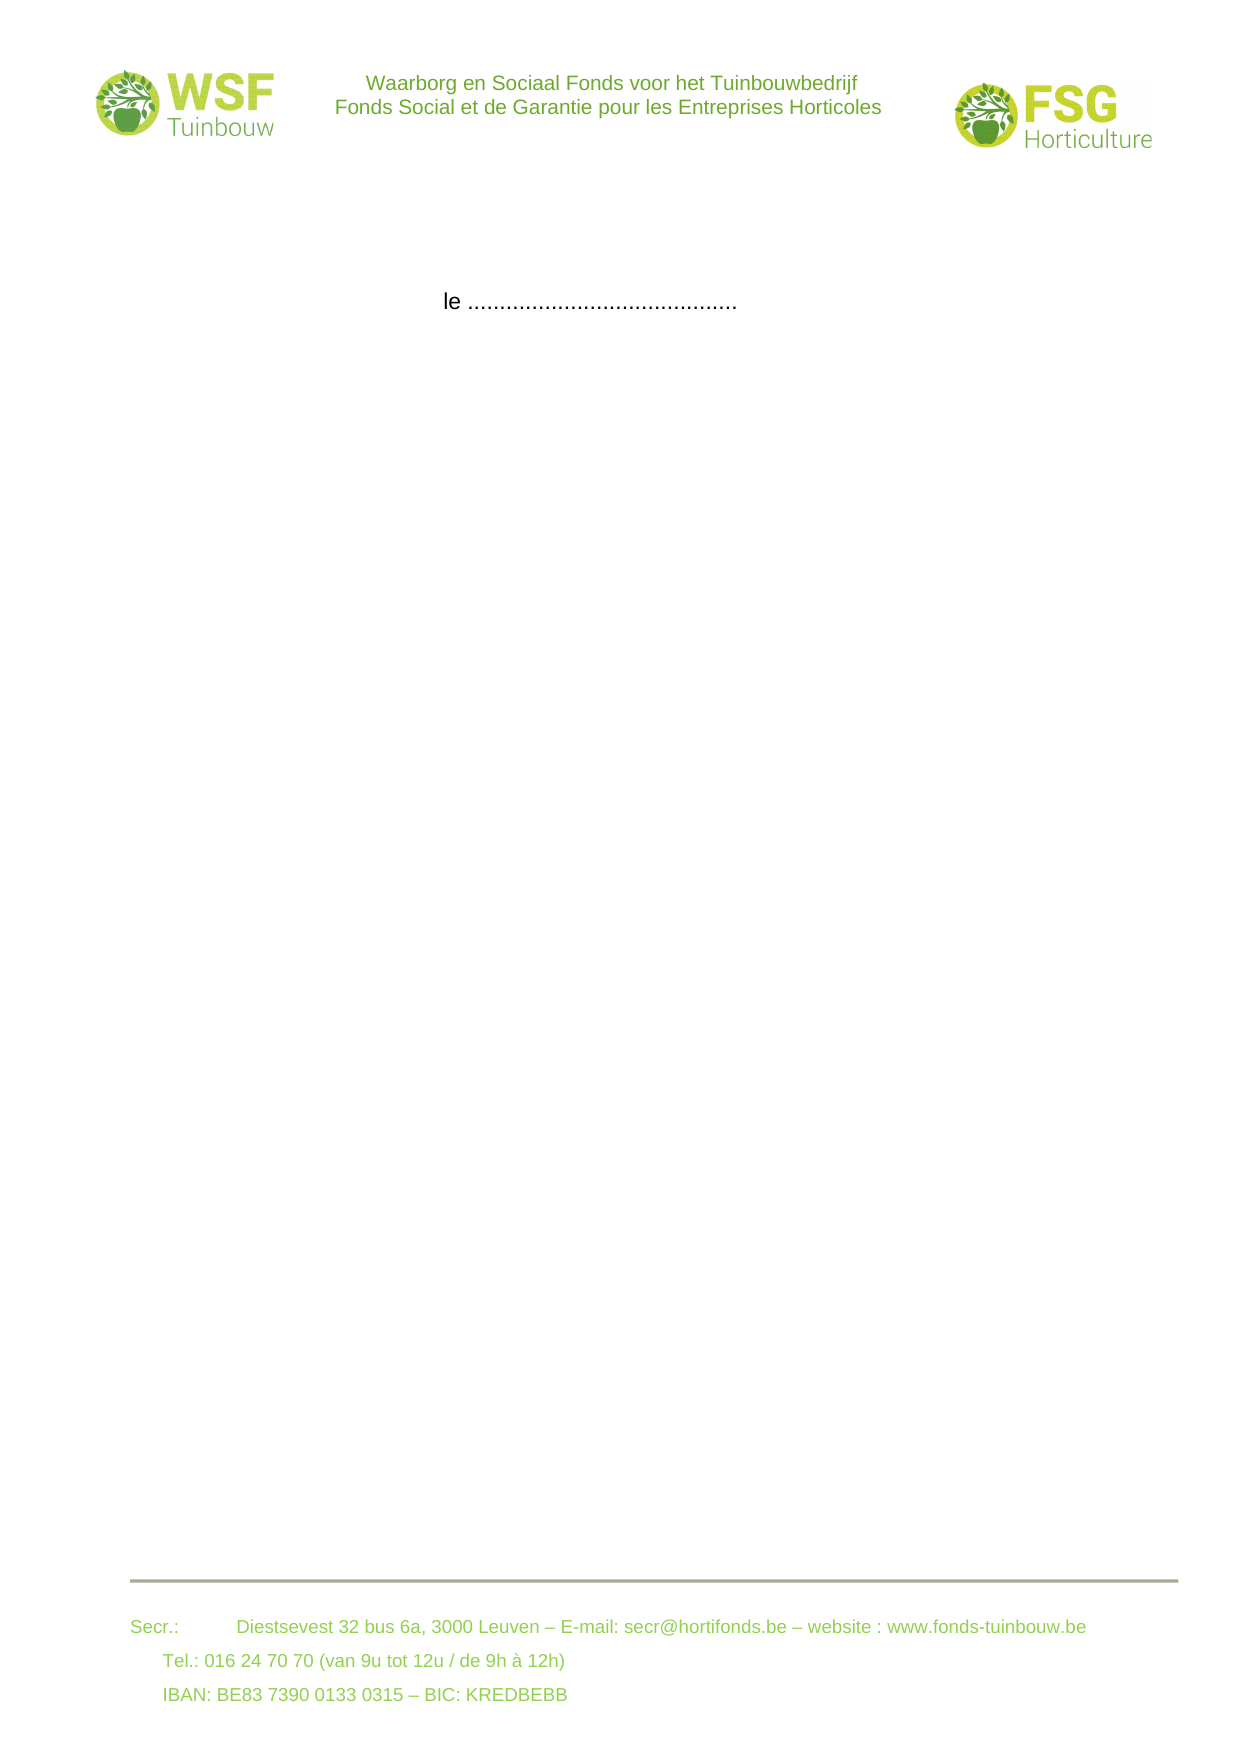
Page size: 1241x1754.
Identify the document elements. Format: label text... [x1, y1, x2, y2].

text le [89, 288, 1137, 314]
picture [95, 70, 274, 136]
picture [954, 83, 1152, 148]
